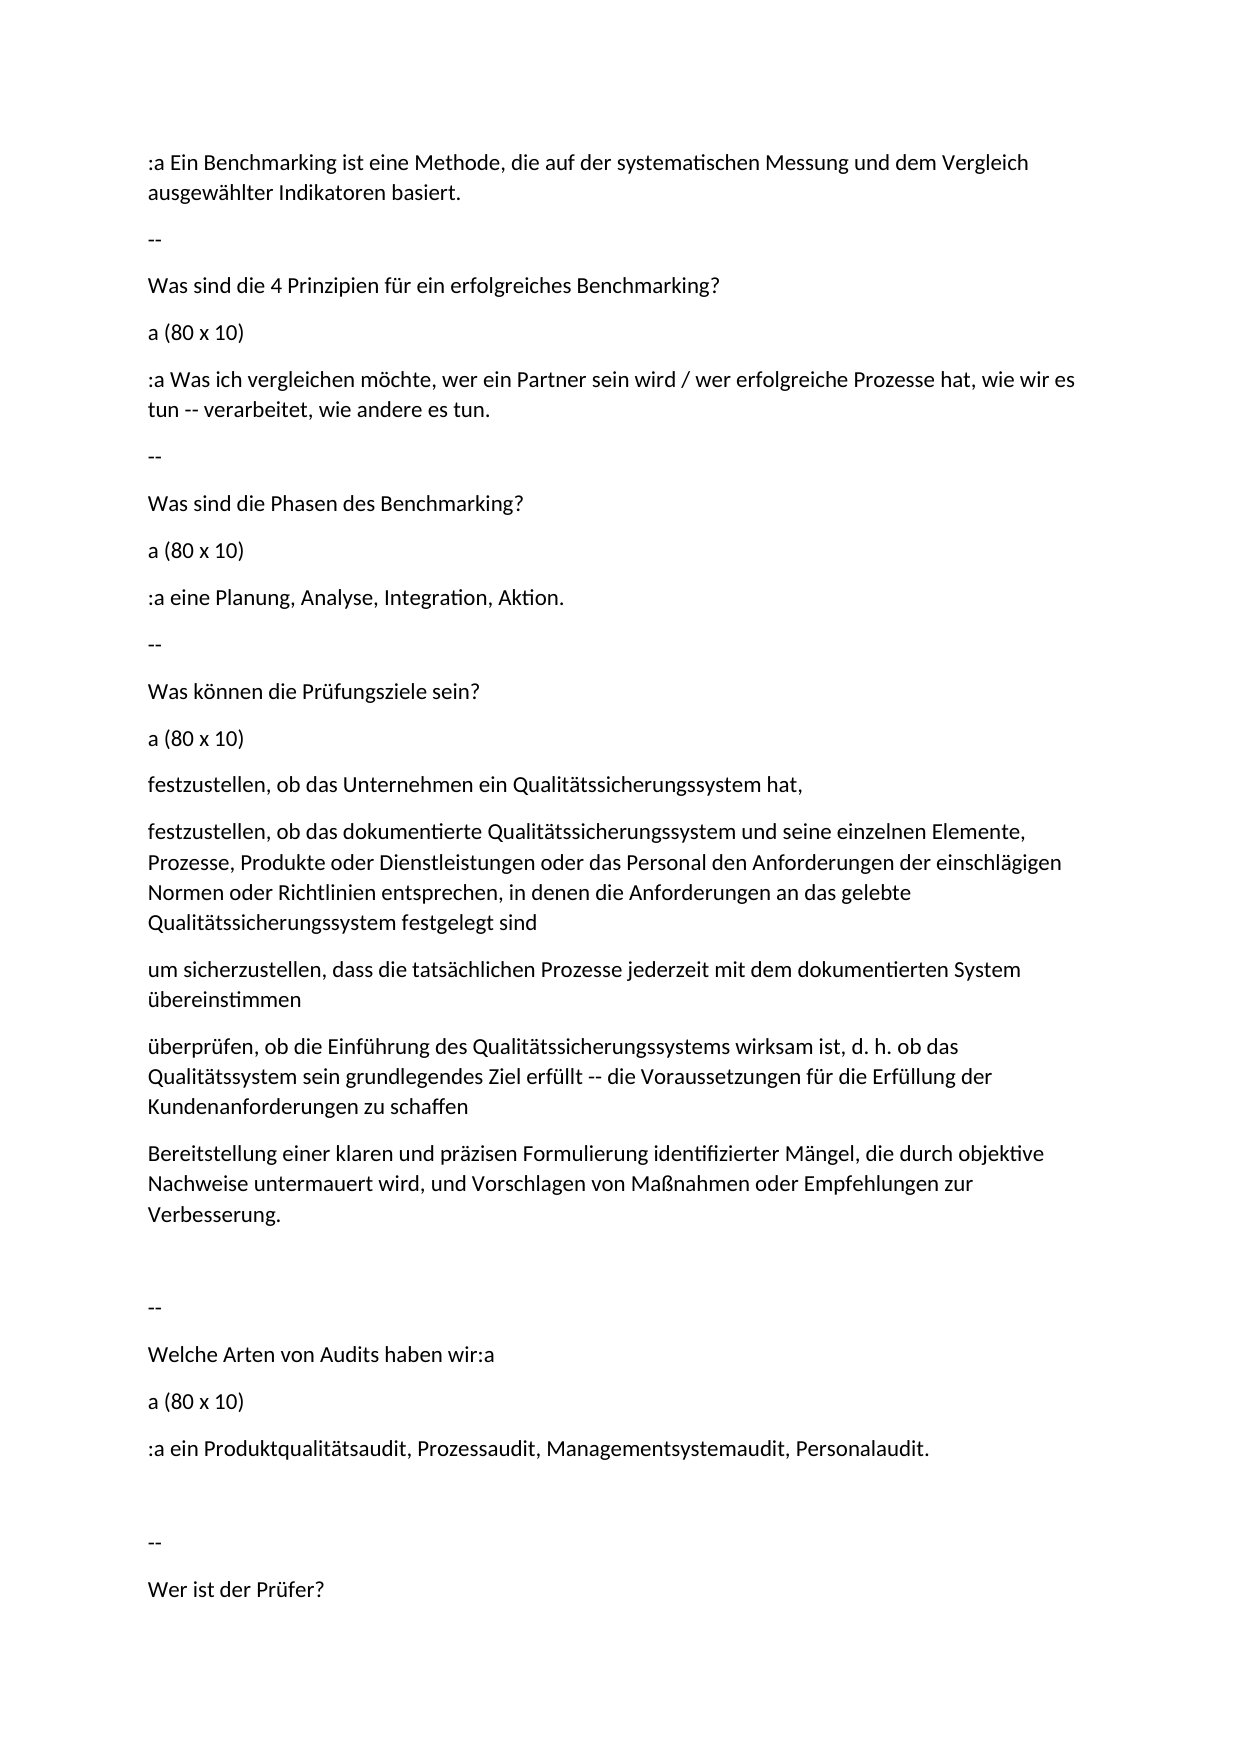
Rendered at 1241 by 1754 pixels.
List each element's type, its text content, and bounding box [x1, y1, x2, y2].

text :a Ein Benchmarking ist eine Methode, die auf der systematischen Messung und dem Vergleich ausgewählter Indikatoren basiert. [148, 148, 1093, 206]
text a (80 x 10) [148, 536, 1093, 564]
text Was können die Prüfungsziele sein? [148, 677, 1093, 705]
text :a ein Produktqualitätsaudit, Prozessaudit, Managementsystemaudit, Personalaudit. [148, 1434, 1093, 1462]
text Wer ist der Prüfer? [148, 1575, 1093, 1603]
text festzustellen, ob das Unternehmen ein Qualitätssicherungssystem hat, [148, 771, 1093, 798]
text -- [148, 442, 1093, 470]
text -- [148, 1528, 1093, 1556]
text a (80 x 10) [148, 1387, 1093, 1415]
text festzustellen, ob das dokumentierte Qualitätssicherungssystem und seine einzelnen Elemente, Prozesse, Produkte oder Dienstleistungen oder das Personal den Anforderungen der einschlägigen Normen oder Richtlinien entsprechen, in denen die Anforderungen an das gelebte Qualitätssicherungssystem festgelegt sind [148, 817, 1093, 936]
text Welche Arten von Audits haben wir:a [148, 1340, 1093, 1368]
text Was sind die 4 Prinzipien für ein erfolgreiches Benchmarking? [148, 272, 1093, 299]
text -- [148, 1293, 1093, 1321]
text a (80 x 10) [148, 724, 1093, 752]
text -- [148, 630, 1093, 658]
text Was sind die Phasen des Benchmarking? [148, 489, 1093, 517]
text -- [148, 225, 1093, 253]
text a (80 x 10) [148, 318, 1093, 346]
text überprüfen, ob die Einführung des Qualitätssicherungssystems wirksam ist, d. h. ob das Qualitätssystem sein grundlegendes Ziel erfüllt -- die Voraussetzungen für die Erfüllung der Kundenanforderungen zu schaffen [148, 1032, 1093, 1120]
text Bereitstellung einer klaren und präzisen Formulierung identifizierter Mängel, die durch objektive Nachweise untermauert wird, und Vorschlagen von Maßnahmen oder Empfehlungen zur Verbesserung. [148, 1139, 1093, 1228]
text :a Was ich vergleichen möchte, wer ein Partner sein wird / wer erfolgreiche Prozesse hat, wie wir es tun -- verarbeitet, wie andere es tun. [148, 365, 1093, 423]
text um sicherzustellen, dass die tatsächlichen Prozesse jederzeit mit dem dokumentierten System übereinstimmen [148, 955, 1093, 1013]
text :a eine Planung, Analyse, Integration, Aktion. [148, 583, 1093, 611]
